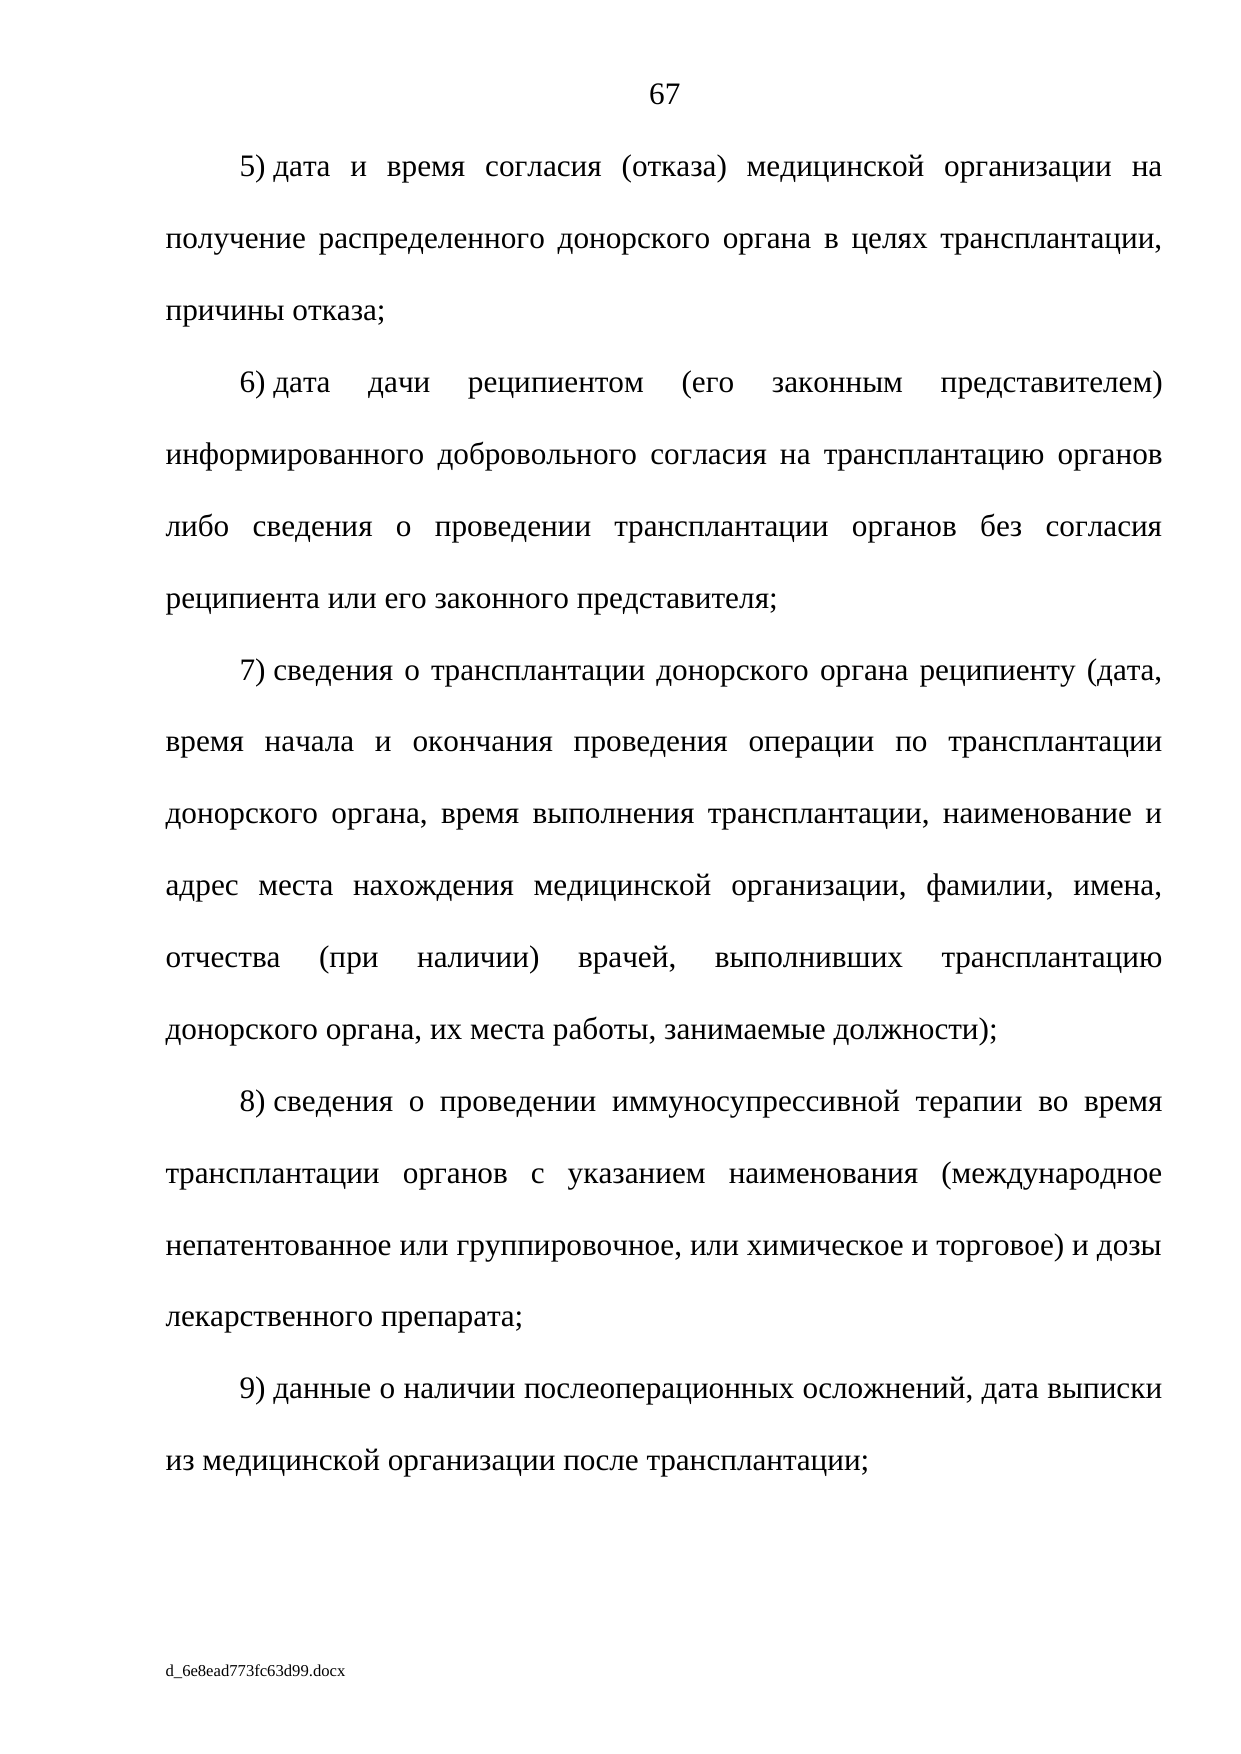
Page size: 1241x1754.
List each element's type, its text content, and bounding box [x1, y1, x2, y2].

text 7) сведения о трансплантации донорского органа реципиенту (дата, время начала и окончания проведения операции по трансплантации донорского органа, время выполнения трансплантации, наименование и адрес места нахождения медицинской организации, фамилии, имена, отчества (при наличии) врачей, выполнивших трансплантацию донорского органа, их места работы, занимаемые должности); [165, 651, 1163, 1046]
text 8) сведения о проведении иммуносупрессивной терапии во время трансплантации органов с указанием наименования (международное непатентованное или группировочное, или химическое и торговое) и дозы лекарственного препарата; [165, 1082, 1163, 1334]
text 6) дата дачи реципиентом (его законным представителем) информированного добровольного согласия на трансплантацию органов либо сведения о проведении трансплантации органов без согласия реципиента или его законного представителя; [165, 363, 1163, 615]
text 5) дата и время согласия (отказа) медицинской организации на получение распределенного донорского органа в целях трансплантации, причины отказа; [165, 148, 1163, 327]
text 9) данные о наличии послеоперационных осложнений, дата выписки из медицинской организации после трансплантации; [165, 1369, 1163, 1477]
